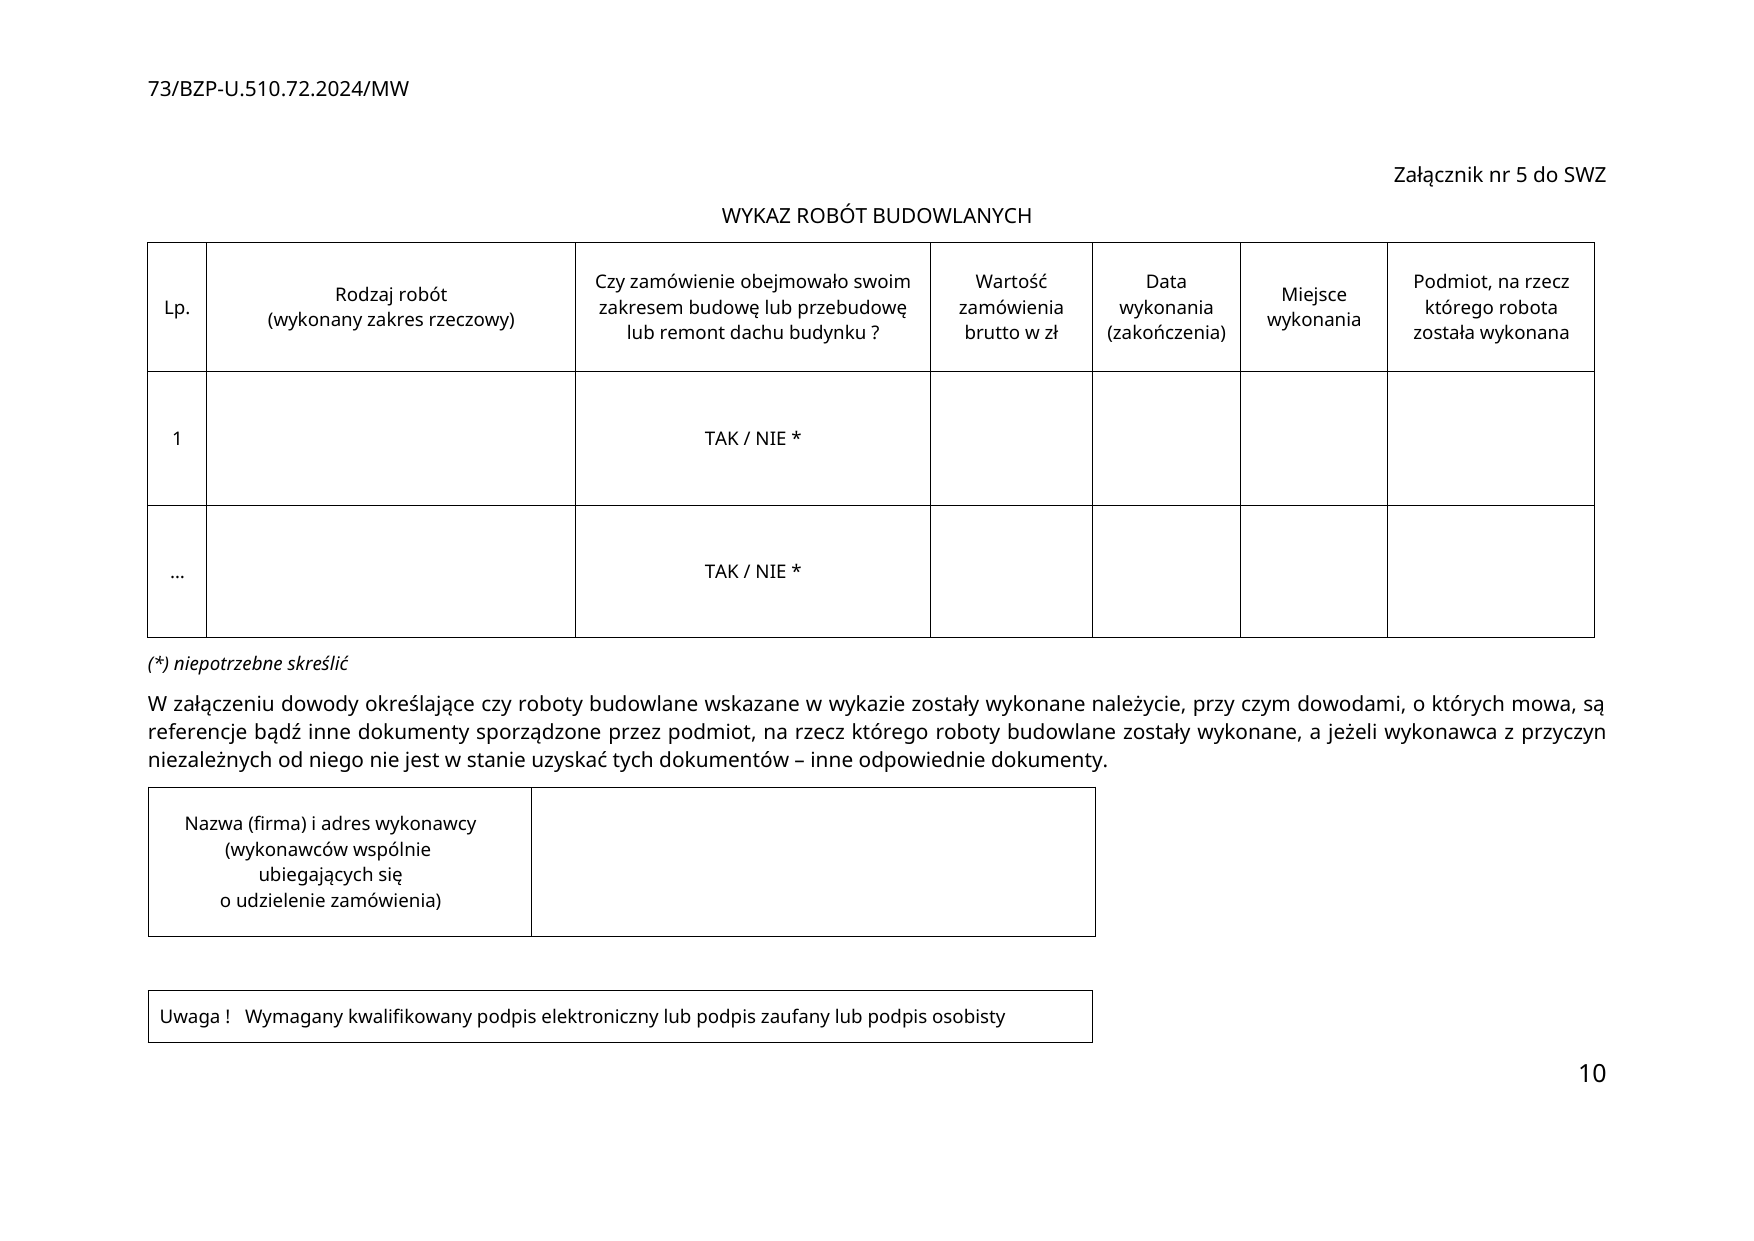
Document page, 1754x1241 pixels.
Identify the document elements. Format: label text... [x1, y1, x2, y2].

text Załącznik nr 5 do SWZ [148, 160, 1606, 188]
table_header [532, 788, 1095, 936]
table_header Miejsce wykonania [1241, 243, 1387, 371]
table_cell [1241, 506, 1387, 637]
table_cell 1 [148, 372, 206, 505]
table_header Czy zamówienie obejmowało swoim zakresem budowę lub przebudowę lub remont dachu budynku ? [576, 243, 930, 371]
table_cell [1388, 372, 1594, 505]
table_cell [931, 372, 1092, 505]
table_header Data wykonania (zakończenia) [1093, 243, 1240, 371]
table_cell [207, 372, 575, 505]
table_cell TAK / NIE * [576, 506, 930, 637]
table_cell [207, 506, 575, 637]
table_header Wartość zamówienia brutto w zł [931, 243, 1092, 371]
table_cell … [148, 506, 206, 637]
table_cell [1093, 506, 1240, 637]
table_cell [1093, 372, 1240, 505]
table_header Podmiot, na rzecz którego robota została wykonana [1388, 243, 1594, 371]
table_header Lp. [148, 243, 206, 371]
table_cell [1388, 506, 1594, 637]
text W załączeniu dowody określające czy roboty budowlane wskazane w wykazie zostały wykonane należycie, przy czym dowodami, o których mowa, są referencje bądź inne dokumenty sporządzone przez podmiot, na rzecz którego roboty budowlane zostały wykonane, a jeżeli wykonawca z przyczyn niezależnych od niego nie jest w stanie uzyskać tych dokumentów – inne odpowiednie dokumenty. [148, 689, 1606, 774]
table_cell TAK / NIE * [576, 372, 930, 505]
table_cell [931, 506, 1092, 637]
text WYKAZ ROBÓT BUDOWLANYCH [148, 201, 1606, 229]
table_header Uwaga ! Wymagany kwalifikowany podpis elektroniczny lub podpis zaufany lub podpis osobisty [149, 991, 1092, 1042]
text (*) niepotrzebne skreślić [148, 651, 1606, 676]
table_header Rodzaj robót (wykonany zakres rzeczowy) [207, 243, 575, 371]
table_header Nazwa (firma) i adres wykonawcy (wykonawców wspólnie ubiegających się o udzielenie zamówienia) [149, 788, 531, 936]
table_cell [1241, 372, 1387, 505]
